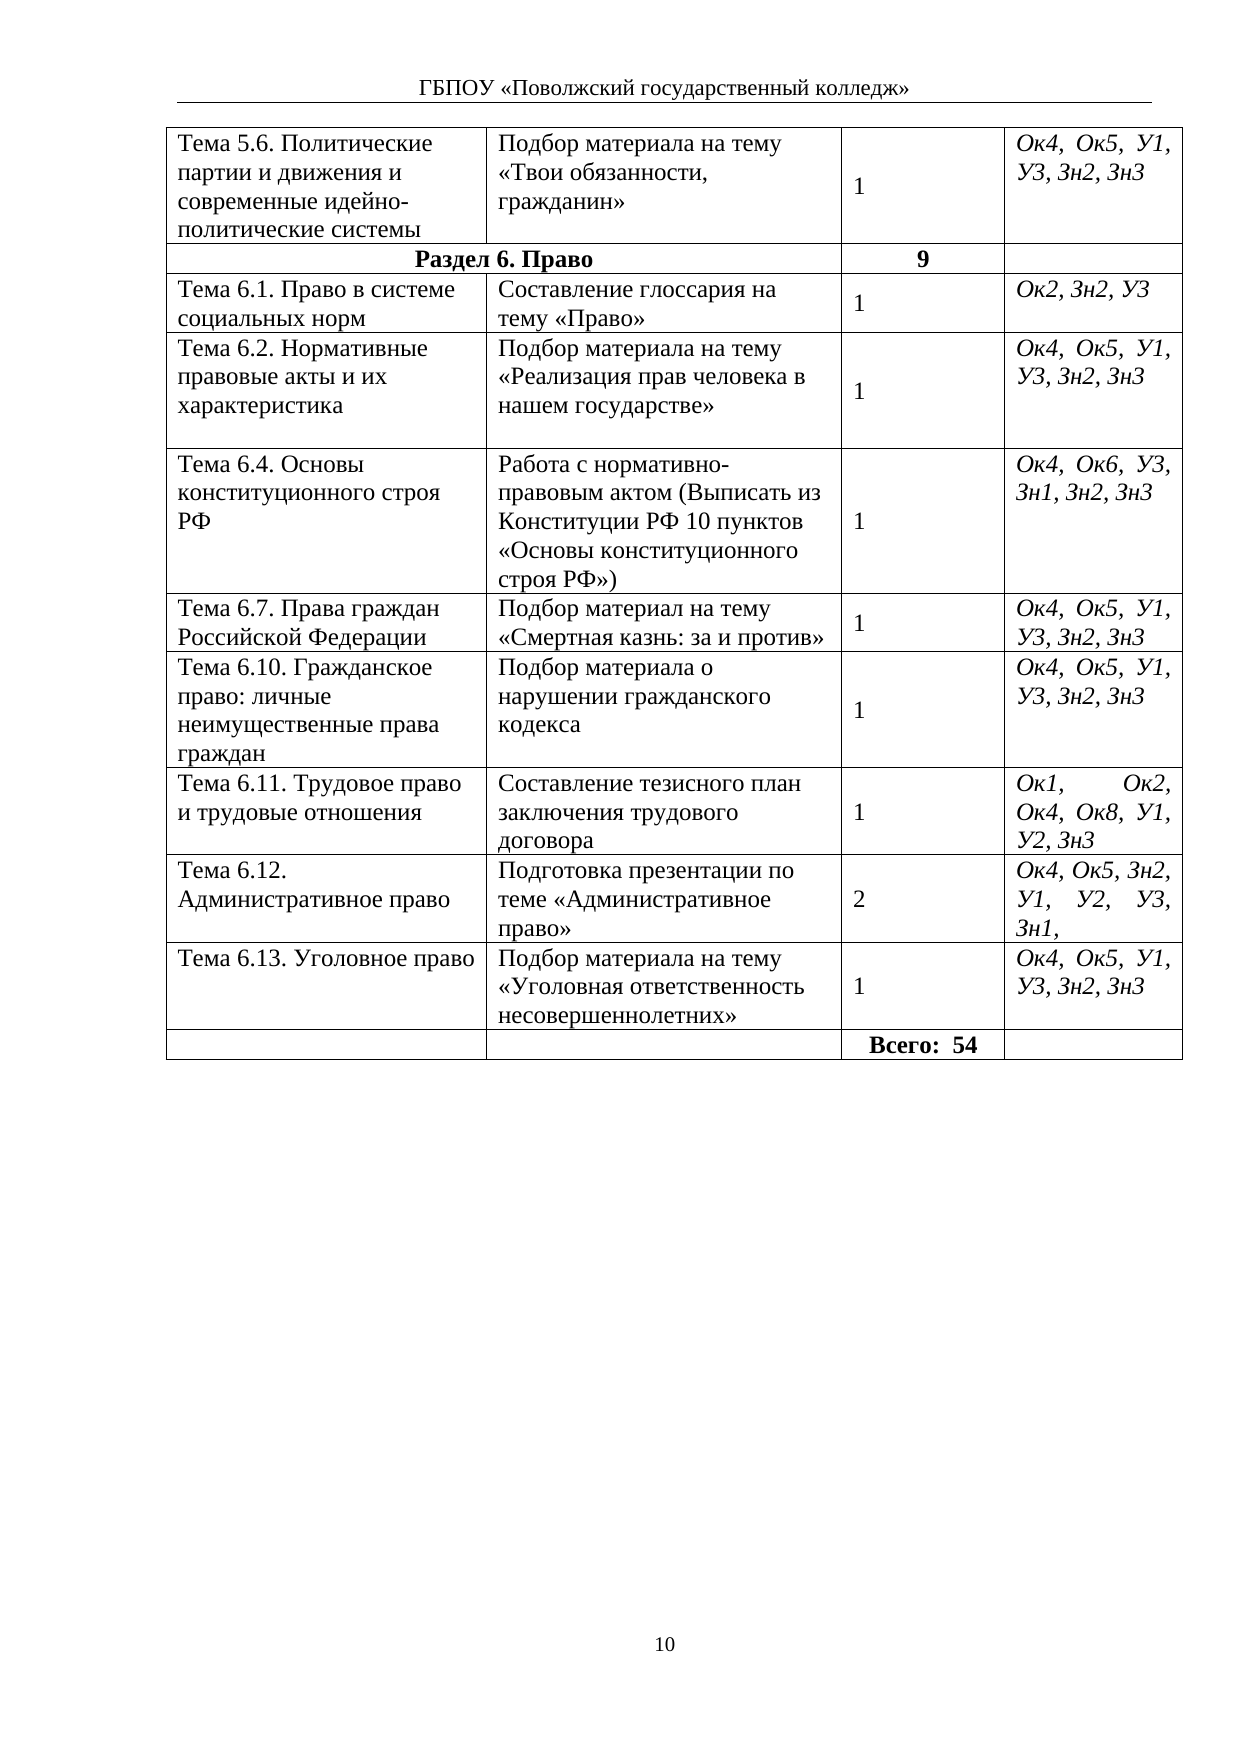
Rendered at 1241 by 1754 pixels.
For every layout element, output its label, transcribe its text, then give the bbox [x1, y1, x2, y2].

table_cell 1 [842, 333, 1004, 448]
table_cell Подбор материал на тему «Смертная казнь: за и против» [487, 594, 841, 651]
table_cell Тема 6.1. Право в системе социальных норм [167, 274, 486, 332]
table_cell [487, 1030, 841, 1059]
table_cell Тема 6.10. Гражданское право: личные неимущественные права граждан [167, 652, 486, 767]
table_cell Ок4, Ок5, У1, У3, Зн2, Зн3 [1005, 128, 1182, 243]
table_cell Подбор материала на тему «Реализация прав человека в нашем государстве» [487, 333, 841, 448]
table_cell Составление тезисного план заключения трудового договора [487, 768, 841, 854]
table_cell Тема 6.13. Уголовное право [167, 943, 486, 1029]
table_cell Тема 6.7. Права граждан Российской Федерации [167, 594, 486, 651]
table_cell 9 [842, 244, 1004, 273]
table_cell Ок4, Ок5, У1, У3, Зн2, Зн3 [1005, 652, 1182, 767]
table_cell Ок4, Ок6, У3, Зн1, Зн2, Зн3 [1005, 449, 1182, 592]
table_cell [167, 1030, 486, 1059]
table_cell Ок1, Ок2, Ок4, Ок8, У1, У2, Зн3 [1005, 768, 1182, 854]
table_cell Подготовка презентации по теме «Административное право» [487, 855, 841, 942]
table_cell 1 [842, 943, 1004, 1029]
table_cell Ок4, Ок5, Зн2, У1, У2, У3, Зн1, [1005, 855, 1182, 942]
table_cell Составление глоссария на тему «Право» [487, 274, 841, 332]
table_cell 1 [842, 449, 1004, 592]
table_cell 1 [842, 768, 1004, 854]
table_cell Раздел 6. Право [167, 244, 841, 273]
table_cell 2 [842, 855, 1004, 942]
table_cell Тема 6.12. Административное право [167, 855, 486, 942]
table_cell 1 [842, 594, 1004, 651]
table_cell Ок4, Ок5, У1, У3, Зн2, Зн3 [1005, 943, 1182, 1029]
table_cell Подбор материала на тему «Твои обязанности, гражданин» [487, 128, 841, 243]
table_cell Ок4, Ок5, У1, У3, Зн2, Зн3 [1005, 594, 1182, 651]
table_cell Ок4, Ок5, У1, У3, Зн2, Зн3 [1005, 333, 1182, 448]
table_cell 1 [842, 652, 1004, 767]
table_cell [1005, 244, 1182, 273]
table_cell Тема 5.6. Политические партии и движения и современные идейно-политические системы [167, 128, 486, 243]
table_cell Тема 6.2. Нормативные правовые акты и их характеристика [167, 333, 486, 448]
table_cell 1 [842, 274, 1004, 332]
table_cell Работа с нормативно-правовым актом (Выписать из Конституции РФ 10 пунктов «Основы конституционного строя РФ») [487, 449, 841, 592]
table_cell Тема 6.4. Основы конституционного строя РФ [167, 449, 486, 592]
table_cell Всего: 54 [842, 1030, 1004, 1059]
table_cell Ок2, Зн2, У3 [1005, 274, 1182, 332]
table_cell [1005, 1030, 1182, 1059]
table_cell Подбор материала о нарушении гражданского кодекса [487, 652, 841, 767]
table_cell Подбор материала на тему «Уголовная ответственность несовершеннолетних» [487, 943, 841, 1029]
table_cell 1 [842, 128, 1004, 243]
table_cell Тема 6.11. Трудовое право и трудовые отношения [167, 768, 486, 854]
